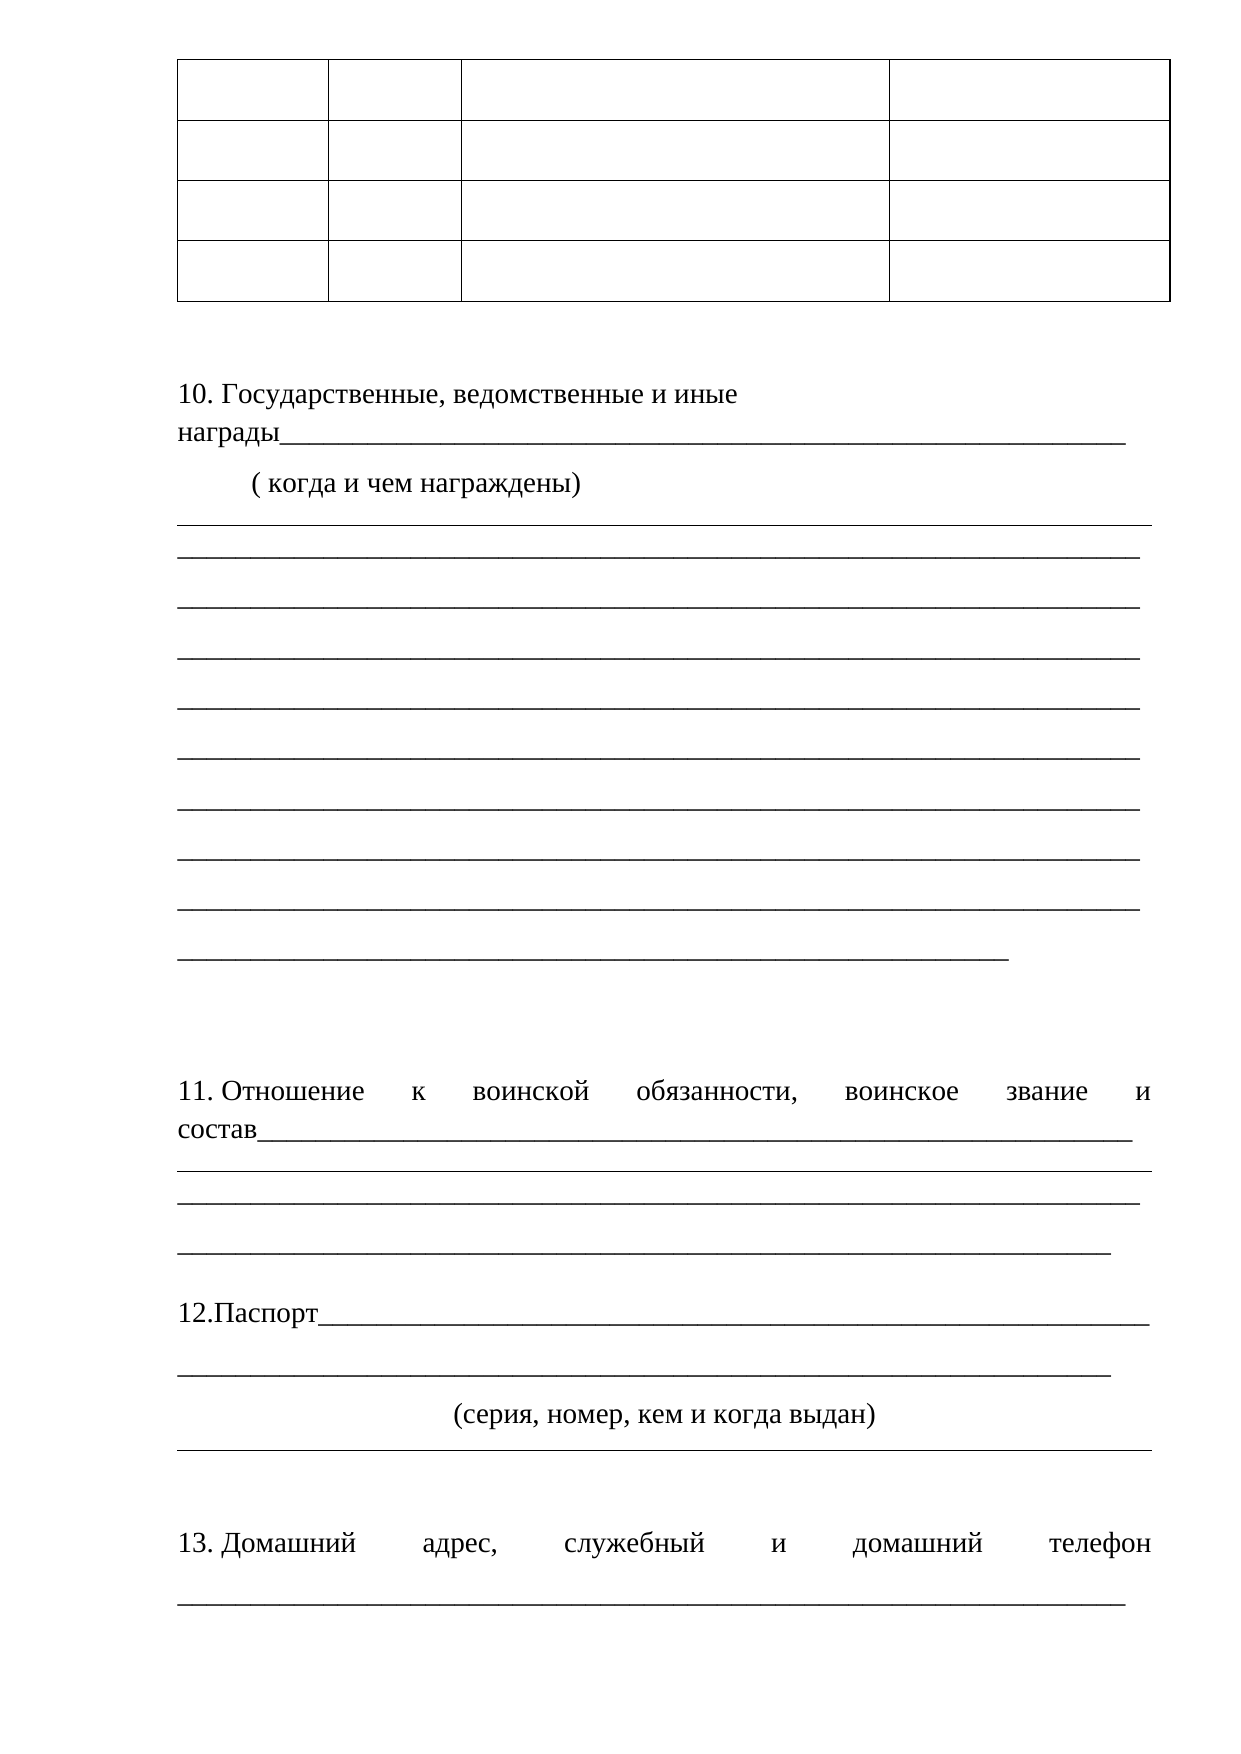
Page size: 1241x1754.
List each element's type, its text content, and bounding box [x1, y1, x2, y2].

text ( когда и чем награждены) [177, 466, 1152, 499]
table_cell [890, 241, 1169, 301]
table_cell [462, 181, 889, 240]
table_cell [462, 60, 889, 119]
table_cell [890, 181, 1169, 240]
table_cell [890, 60, 1169, 119]
text (серия, номер, кем и когда выдан) [177, 1396, 1152, 1429]
text 11. Отношение к воинской обязанности, воинское звание и состав____________________________________________________________ [177, 1073, 1152, 1145]
table_cell [890, 121, 1169, 180]
table_cell [329, 60, 461, 119]
table_cell [462, 241, 889, 301]
text __________________________________________________________________________________________________________________________________ [177, 1172, 1152, 1258]
table_cell [329, 121, 461, 180]
text 13. Домашний адрес, служебный и домашний телефон _________________________________________________________________ [177, 1525, 1152, 1608]
table_cell [462, 121, 889, 180]
table_cell [178, 60, 328, 119]
table_cell [178, 121, 328, 180]
table_cell [329, 241, 461, 301]
text 12.Паспорт_________________________________________________________________________________________________________________________ [177, 1295, 1152, 1379]
table_cell [178, 241, 328, 301]
table_cell [178, 181, 328, 240]
text _________________________________________________________________________________________________________________________________________________________________________________________________________________________________________________________________________________________________________________________________________________________________________________________________________________________________________________________________________________________________________________________________________________________________________________________________________ [177, 526, 1152, 964]
text 10. Государственные, ведомственные и иные награды__________________________________________________________ [177, 376, 1152, 448]
table_cell [329, 181, 461, 240]
